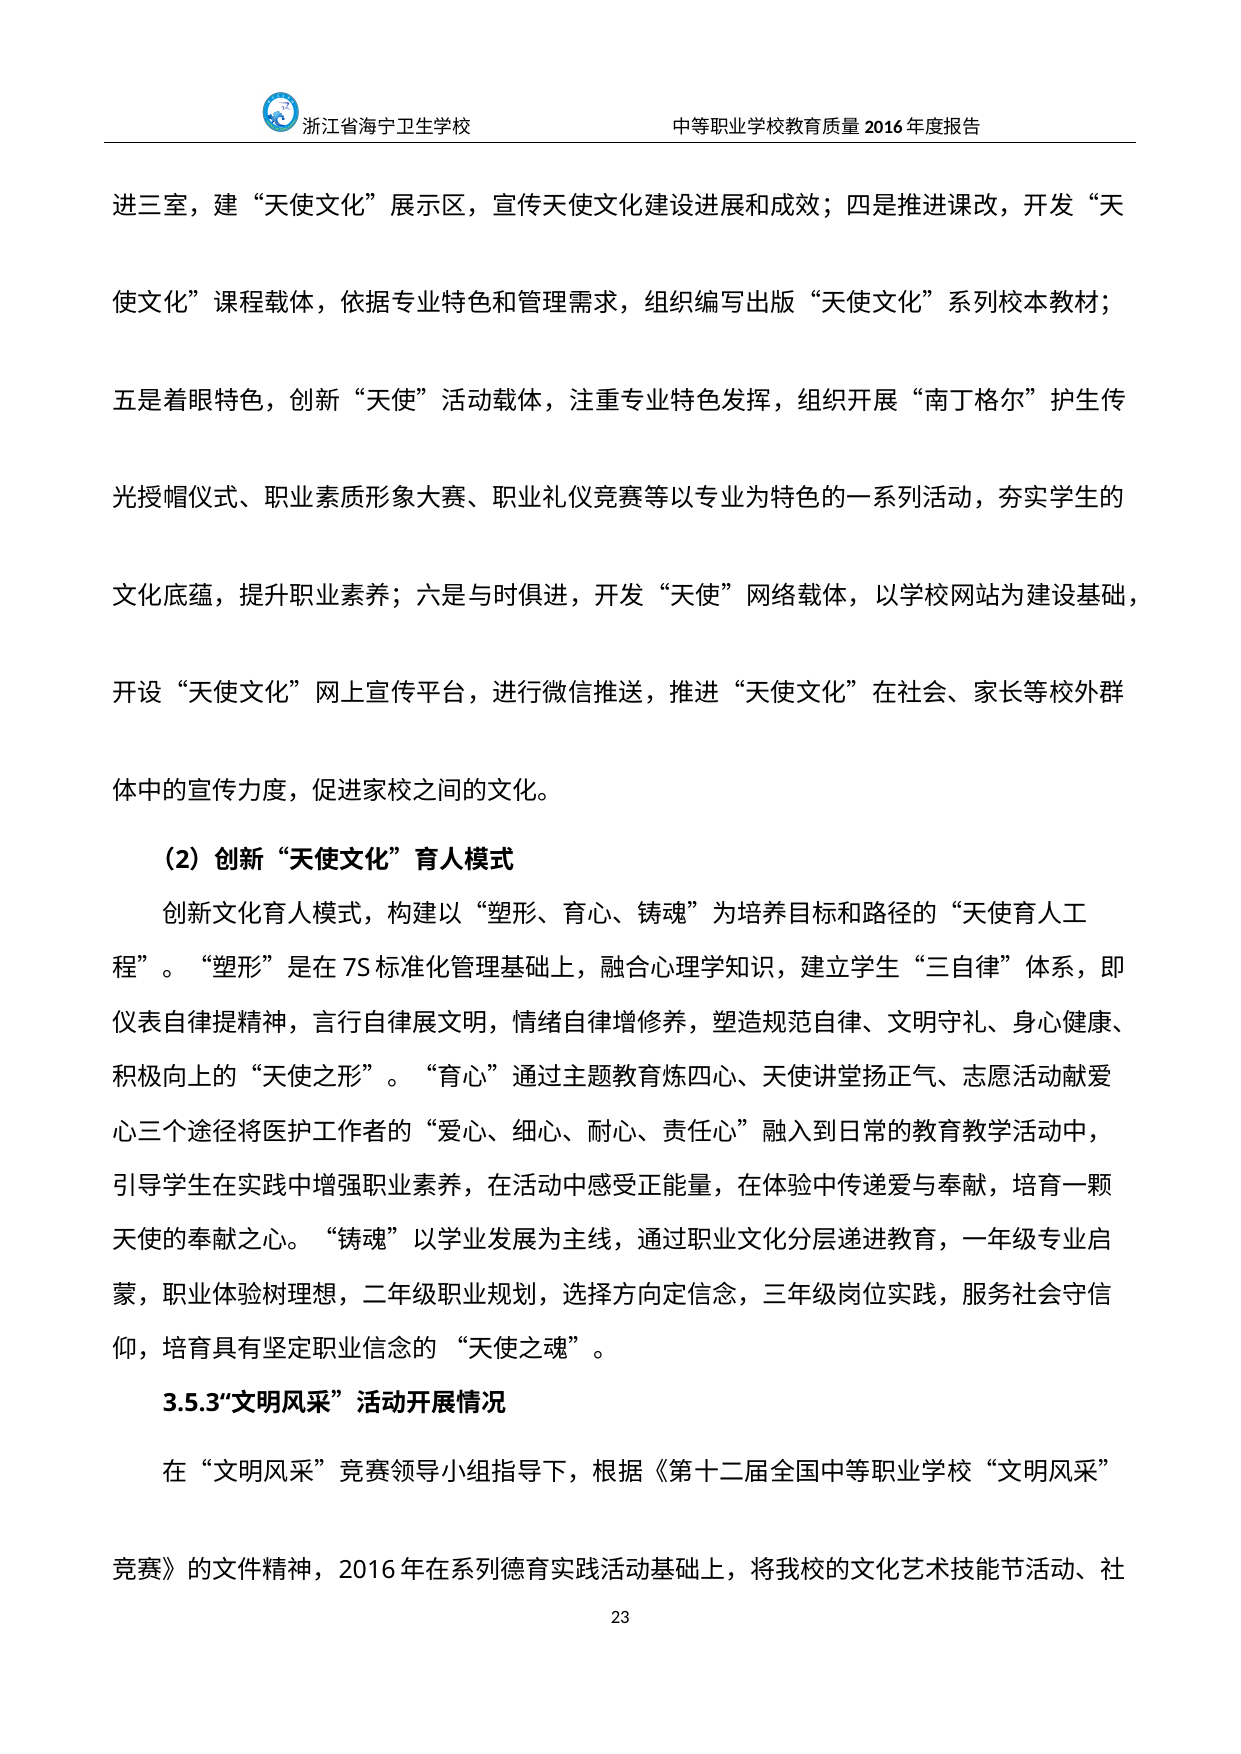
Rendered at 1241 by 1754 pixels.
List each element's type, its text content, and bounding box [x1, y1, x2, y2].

picture [259, 90, 303, 134]
text （2）创新“天使文化”育人模式 [112, 839, 1128, 875]
text 创新文化育人模式，构建以“塑形、育心、铸魂”为培养目标和路径的“天使育人工程”。“塑形”是在7S标准化管理基础上，融合心理学知识，建立学生“三自律”体系，即仪表自律提精神，言行自律展文明，情绪自律增修养，塑造规范自律、文明守礼、身心健康、积极向上的“天使之形”。“育心”通过主题教育炼四心、天使讲堂扬正气、志愿活动献爱心三个途径将医护工作者的“爱心、细心、耐心、责任心”融入到日常的教育教学活动中，引导学生在实践中增强职业素养，在活动中感受正能量，在体验中传递爱与奉献，培育一颗天使的奉献之心。“铸魂”以学业发展为主线，通过职业文化分层递进教育，一年级专业启蒙，职业体验树理想，二年级职业规划，选择方向定信念，三年级岗位实践，服务社会守信仰，培育具有坚定职业信念的 “天使之魂”。 [112, 893, 1128, 1365]
subtitle 3.5.3“文明风采”活动开展情况 [112, 1383, 1128, 1419]
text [112, 171, 1128, 821]
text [112, 1437, 1128, 1600]
